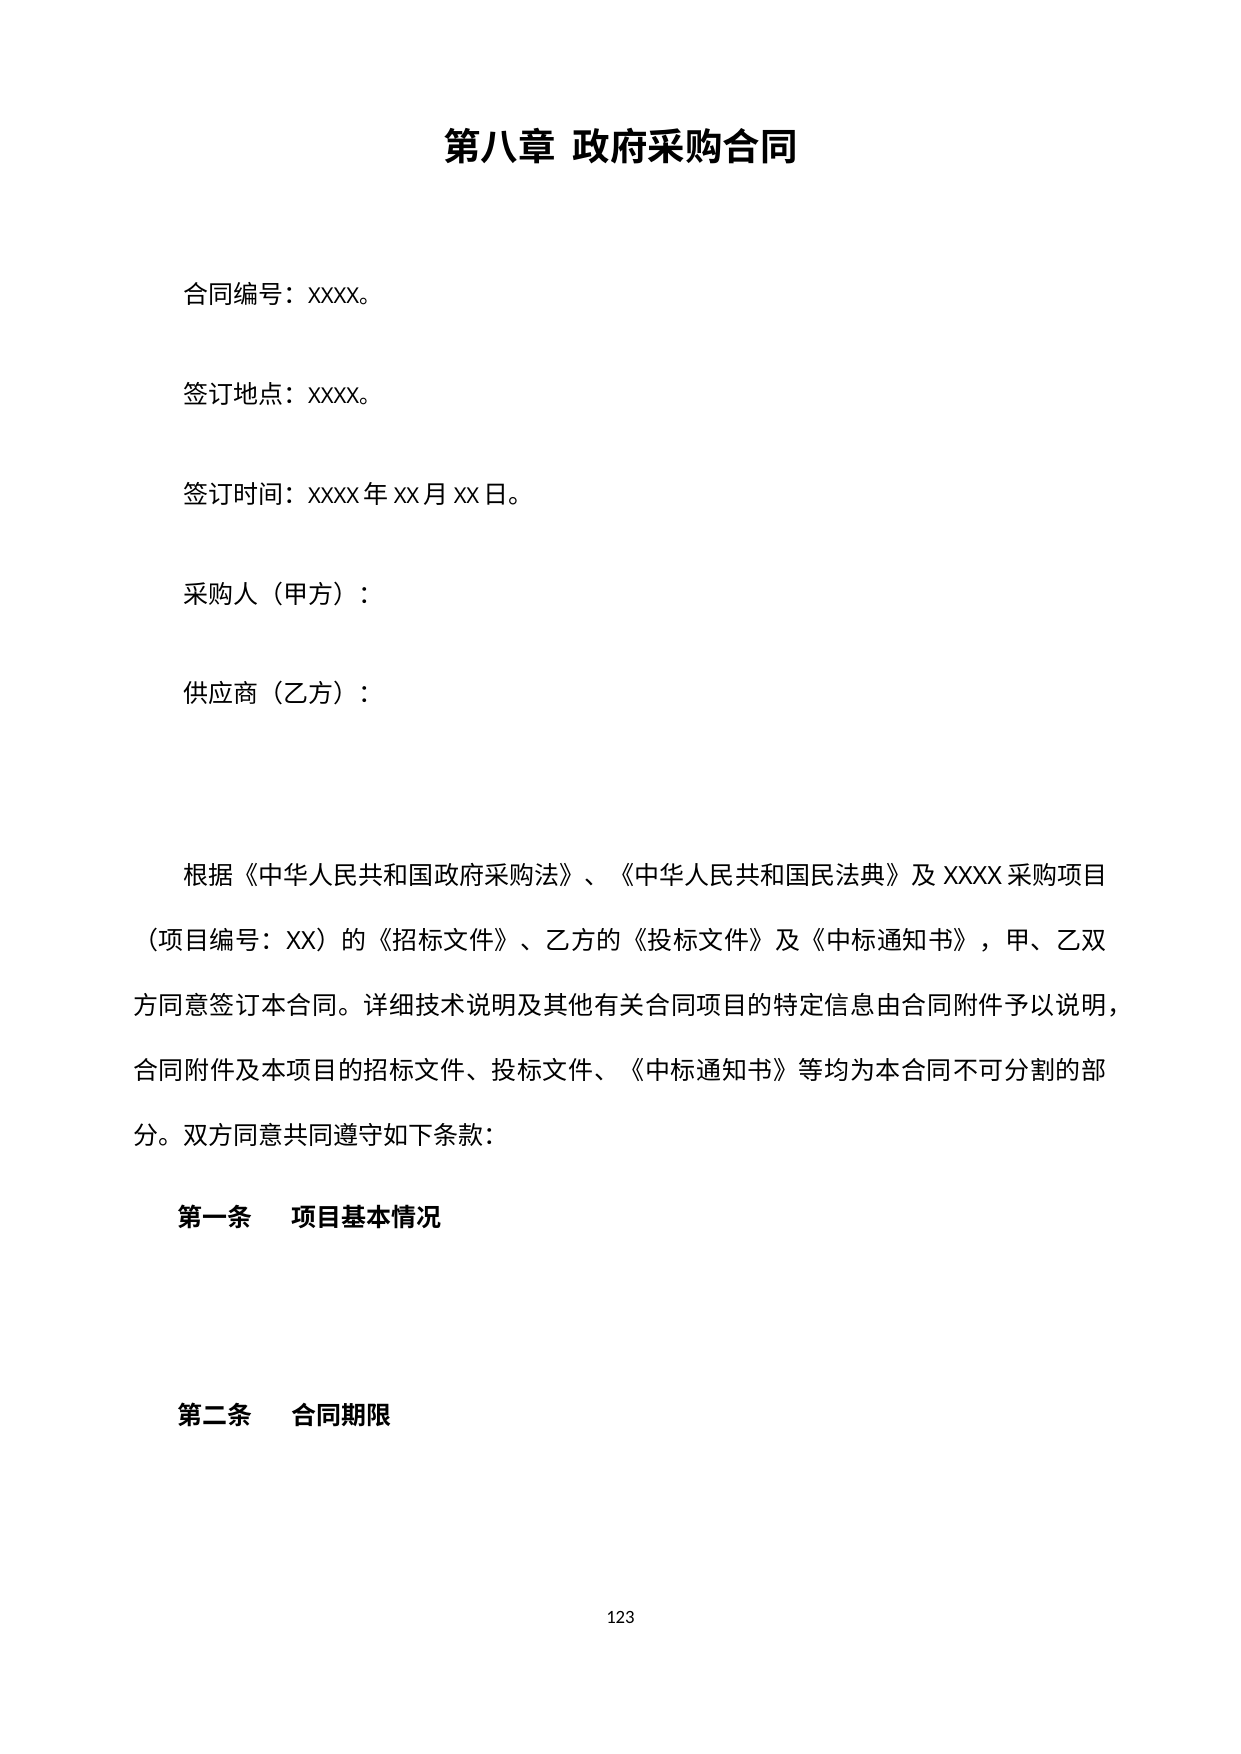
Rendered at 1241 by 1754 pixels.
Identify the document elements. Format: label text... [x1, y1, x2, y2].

list 项目基本情况 [177, 1183, 1107, 1248]
subtitle 第八章 政府采购合同 [133, 112, 1107, 177]
text 采购人（甲方）： [133, 560, 1107, 625]
text 签订时间：XXXX年XX月XX日。 [133, 460, 1107, 525]
text 签订地点：XXXX。 [133, 360, 1107, 425]
text 根据《中华人民共和国政府采购法》、《中华人民共和国民法典》及XXXX采购项目（项目编号：XX）的《招标文件》、乙方的《投标文件》及《中标通知书》，甲、乙双方同意签订本合同。详细技术说明及其他有关合同项目的特定信息由合同附件予以说明，合同附件及本项目的招标文件、投标文件、《中标通知书》等均为本合同不可分割的部分。双方同意共同遵守如下条款： [133, 841, 1107, 1166]
text 供应商（乙方）： [133, 659, 1107, 724]
text 合同编号：XXXX。 [133, 260, 1107, 325]
list 合同期限 [177, 1381, 1107, 1446]
